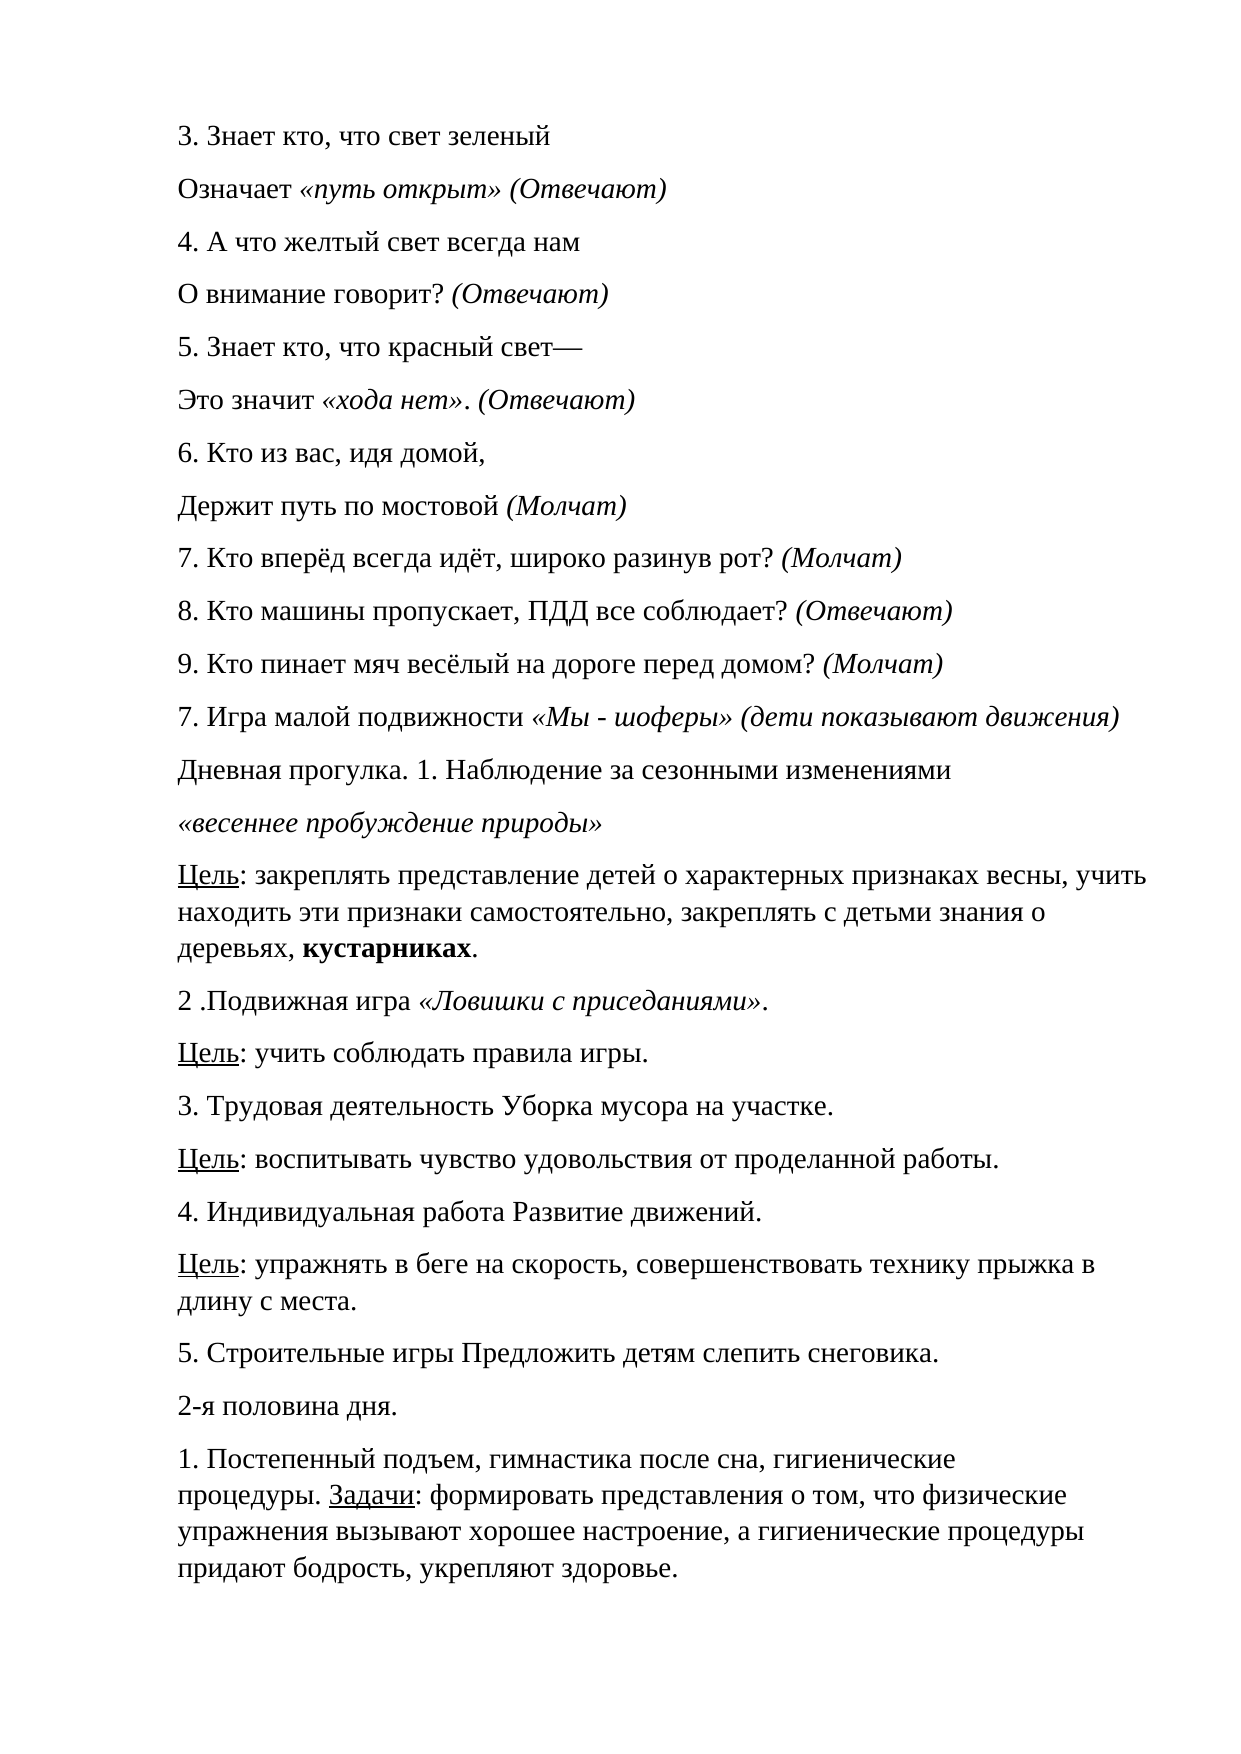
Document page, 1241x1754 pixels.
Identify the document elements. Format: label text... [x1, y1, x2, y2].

text 7. Игра малой подвижности «Мы - шоферы» (дети показывают движения) [177, 699, 1152, 733]
text 4. А что желтый свет всегда нам [177, 224, 1152, 257]
text Цель: воспитывать чувство удовольствия от проделанной работы. [177, 1141, 1152, 1174]
text 7. Кто вперёд всегда идёт, широко разинув рот? (Молчат) [177, 541, 1152, 574]
text Цель: закреплять представление детей о характерных признаках весны, учить находить эти признаки самостоятельно, закреплять с детьми знания о деревьях, кустарниках. [177, 857, 1152, 963]
text Цель: упражнять в беге на скорость, совершенствовать технику прыжка в длину с места. [177, 1247, 1152, 1316]
text 2-я половина дня. [177, 1388, 1152, 1422]
text 5. Знает кто, что красный свет— [177, 329, 1152, 363]
text Это значит «хода нет». (Отвечают) [177, 382, 1152, 416]
text 1. Постепенный подъем, гимнастика после сна, гигиенические процедуры. Задачи: формировать представления о том, что физические упражнения вызывают хорошее настроение, а гигиенические процедуры придают бодрость, укрепляют здоровье. [177, 1441, 1152, 1583]
text Дневная прогулка. 1. Наблюдение за сезонными изменениями [177, 752, 1152, 785]
text Цель: учить соблюдать правила игры. [177, 1035, 1152, 1069]
text 2 .Подвижная игра «Ловишки с приседаниями». [177, 983, 1152, 1016]
text 9. Кто пинает мяч весёлый на дороге перед домом? (Молчат) [177, 646, 1152, 680]
text 3. Знает кто, что свет зеленый [177, 118, 1152, 152]
text 5. Строительные игры Предложить детям слепить снеговика. [177, 1336, 1152, 1369]
text О внимание говорит? (Отвечают) [177, 277, 1152, 310]
text Держит путь по мостовой (Молчат) [177, 488, 1152, 521]
text 4. Индивидуальная работа Развитие движений. [177, 1194, 1152, 1227]
text «весеннее пробуждение природы» [177, 805, 1152, 838]
text Означает «путь открыт» (Отвечают) [177, 171, 1152, 204]
text 8. Кто машины пропускает, ПДД все соблюдает? (Отвечают) [177, 593, 1152, 627]
text 6. Кто из вас, идя домой, [177, 435, 1152, 468]
text 3. Трудовая деятельность Уборка мусора на участке. [177, 1088, 1152, 1122]
